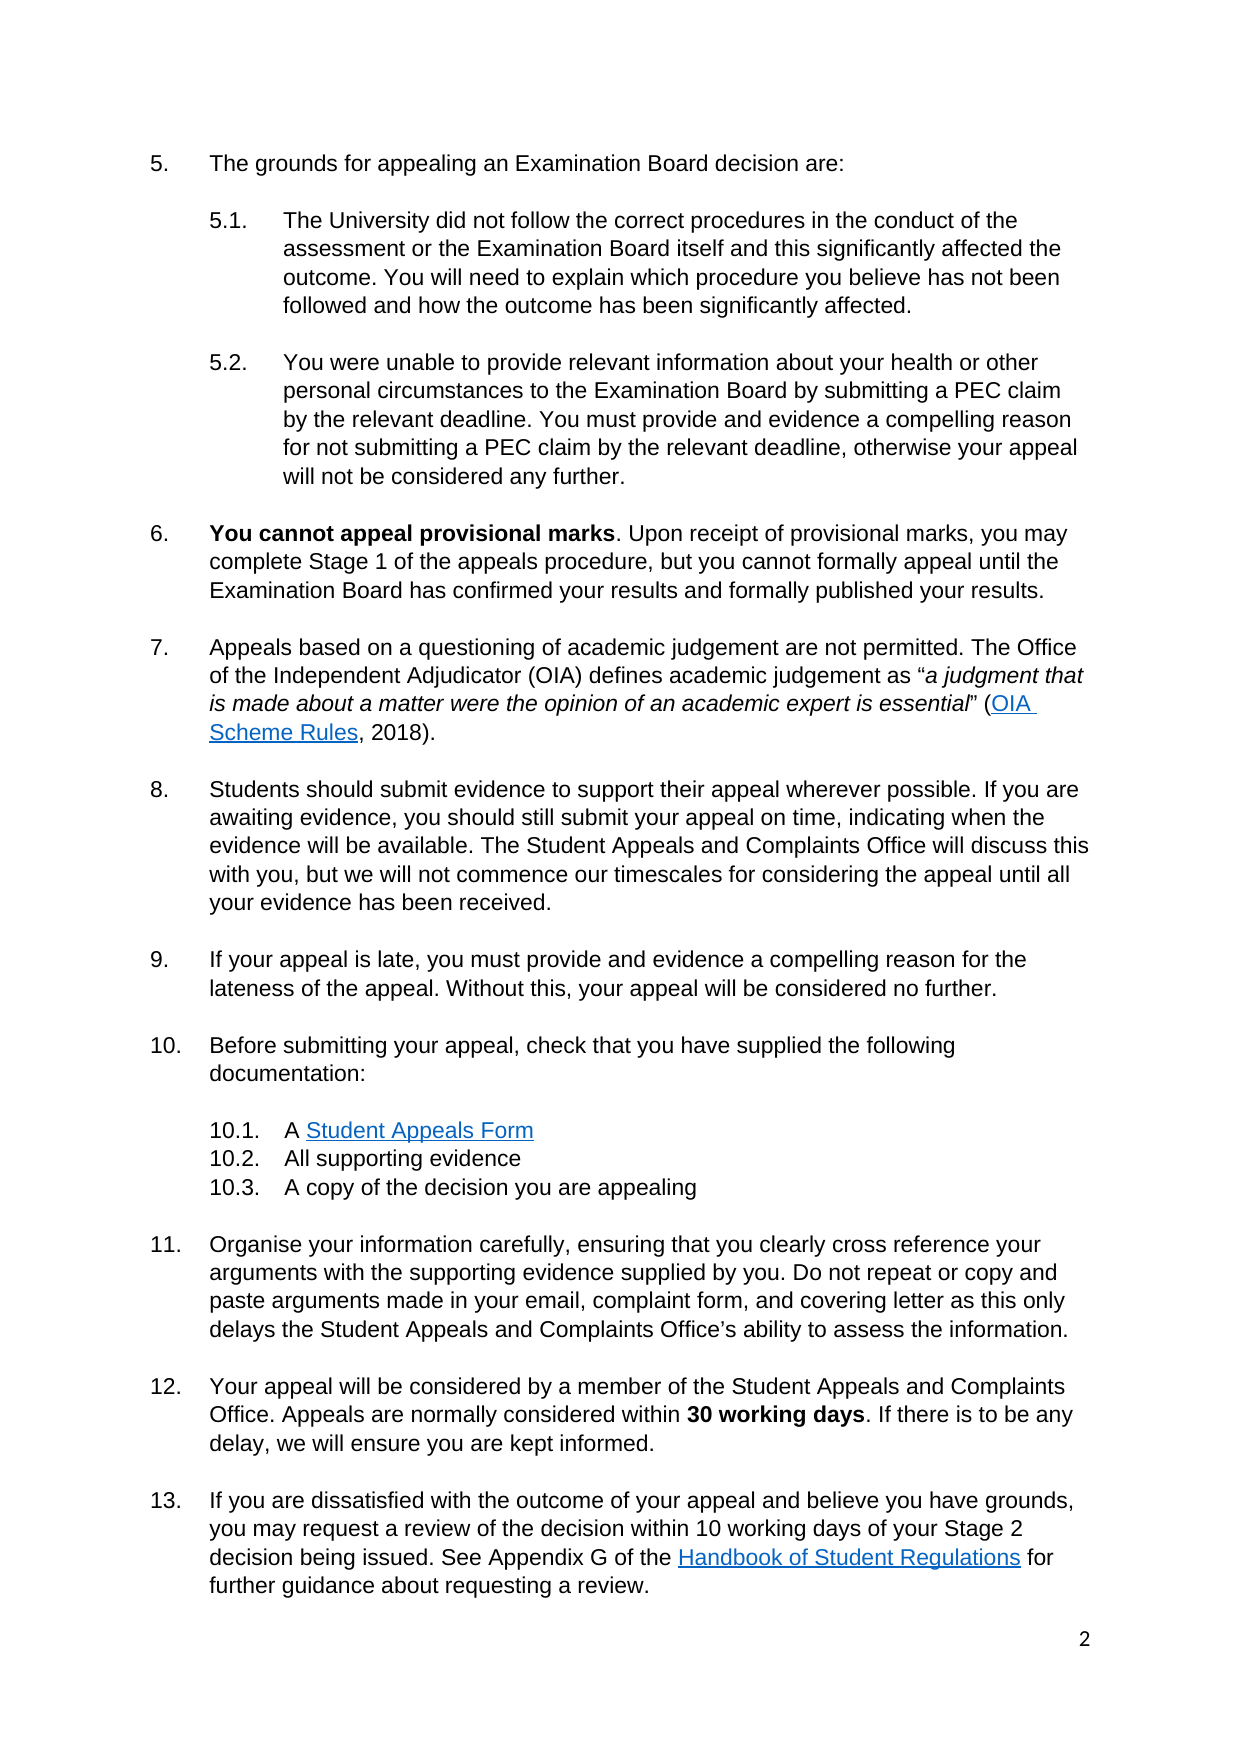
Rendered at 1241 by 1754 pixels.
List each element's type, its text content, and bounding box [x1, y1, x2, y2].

list All supporting evidence [209, 1145, 1090, 1172]
list You cannot appeal provisional marks. Upon receipt of provisional marks, you may complete Stage 1 of the appeals procedure, but you cannot formally appeal until the Examination Board has confirmed your results and formally published your results. [150, 520, 1090, 603]
list Students should submit evidence to support their appeal wherever possible. If you are awaiting evidence, you should still submit your appeal on time, indicating when the evidence will be available. The Student Appeals and Complaints Office will discuss this with you, but we will not commence our timescales for considering the appeal until all your evidence has been received. [150, 776, 1090, 916]
list Your appeal will be considered by a member of the Student Appeals and Complaints Office. Appeals are normally considered within 30 working days. If there is to be any delay, we will ensure you are kept informed. [150, 1373, 1090, 1456]
list Before submitting your appeal, check that you have supplied the following documentation: [150, 1032, 1090, 1086]
list If you are dissatisfied with the outcome of your appeal and believe you have grounds, you may request a review of the decision within 10 working days of your Stage 2 decision being issued. See Appendix G of the Handbook of Student Regulations for further guidance about requesting a review. [150, 1487, 1090, 1598]
list A copy of the decision you are appealing [209, 1174, 1090, 1200]
list Appeals based on a questioning of academic judgement are not permitted. The Office of the Independent Adjudicator (OIA) defines academic judgement as “a judgment that is made about a matter were the opinion of an academic expert is essential” (OIA Scheme Rules, 2018). [150, 633, 1090, 745]
list A Student Appeals Form [209, 1117, 1090, 1143]
list 5.1. The University did not follow the correct procedures in the conduct of the assessment or the Examination Board itself and this significantly affected the outcome. You will need to explain which procedure you believe has not been followed and how the outcome has been significantly affected. [209, 207, 1090, 318]
list If your appeal is late, you must provide and evidence a compelling reason for the lateness of the appeal. Without this, your appeal will be considered no further. [150, 946, 1090, 1001]
list Organise your information carefully, ensuring that you clearly cross reference your arguments with the supporting evidence supplied by you. Do not repeat or copy and paste arguments made in your email, complaint form, and covering letter as this only delays the Student Appeals and Complaints Office’s ability to assess the information. [150, 1231, 1090, 1342]
list The grounds for appealing an Examination Board decision are: [150, 150, 1090, 176]
list 5.2. You were unable to provide relevant information about your health or other personal circumstances to the Examination Board by submitting a PEC claim by the relevant deadline. You must provide and evidence a compelling reason for not submitting a PEC claim by the relevant deadline, otherwise your appeal will not be considered any further. [209, 349, 1090, 489]
